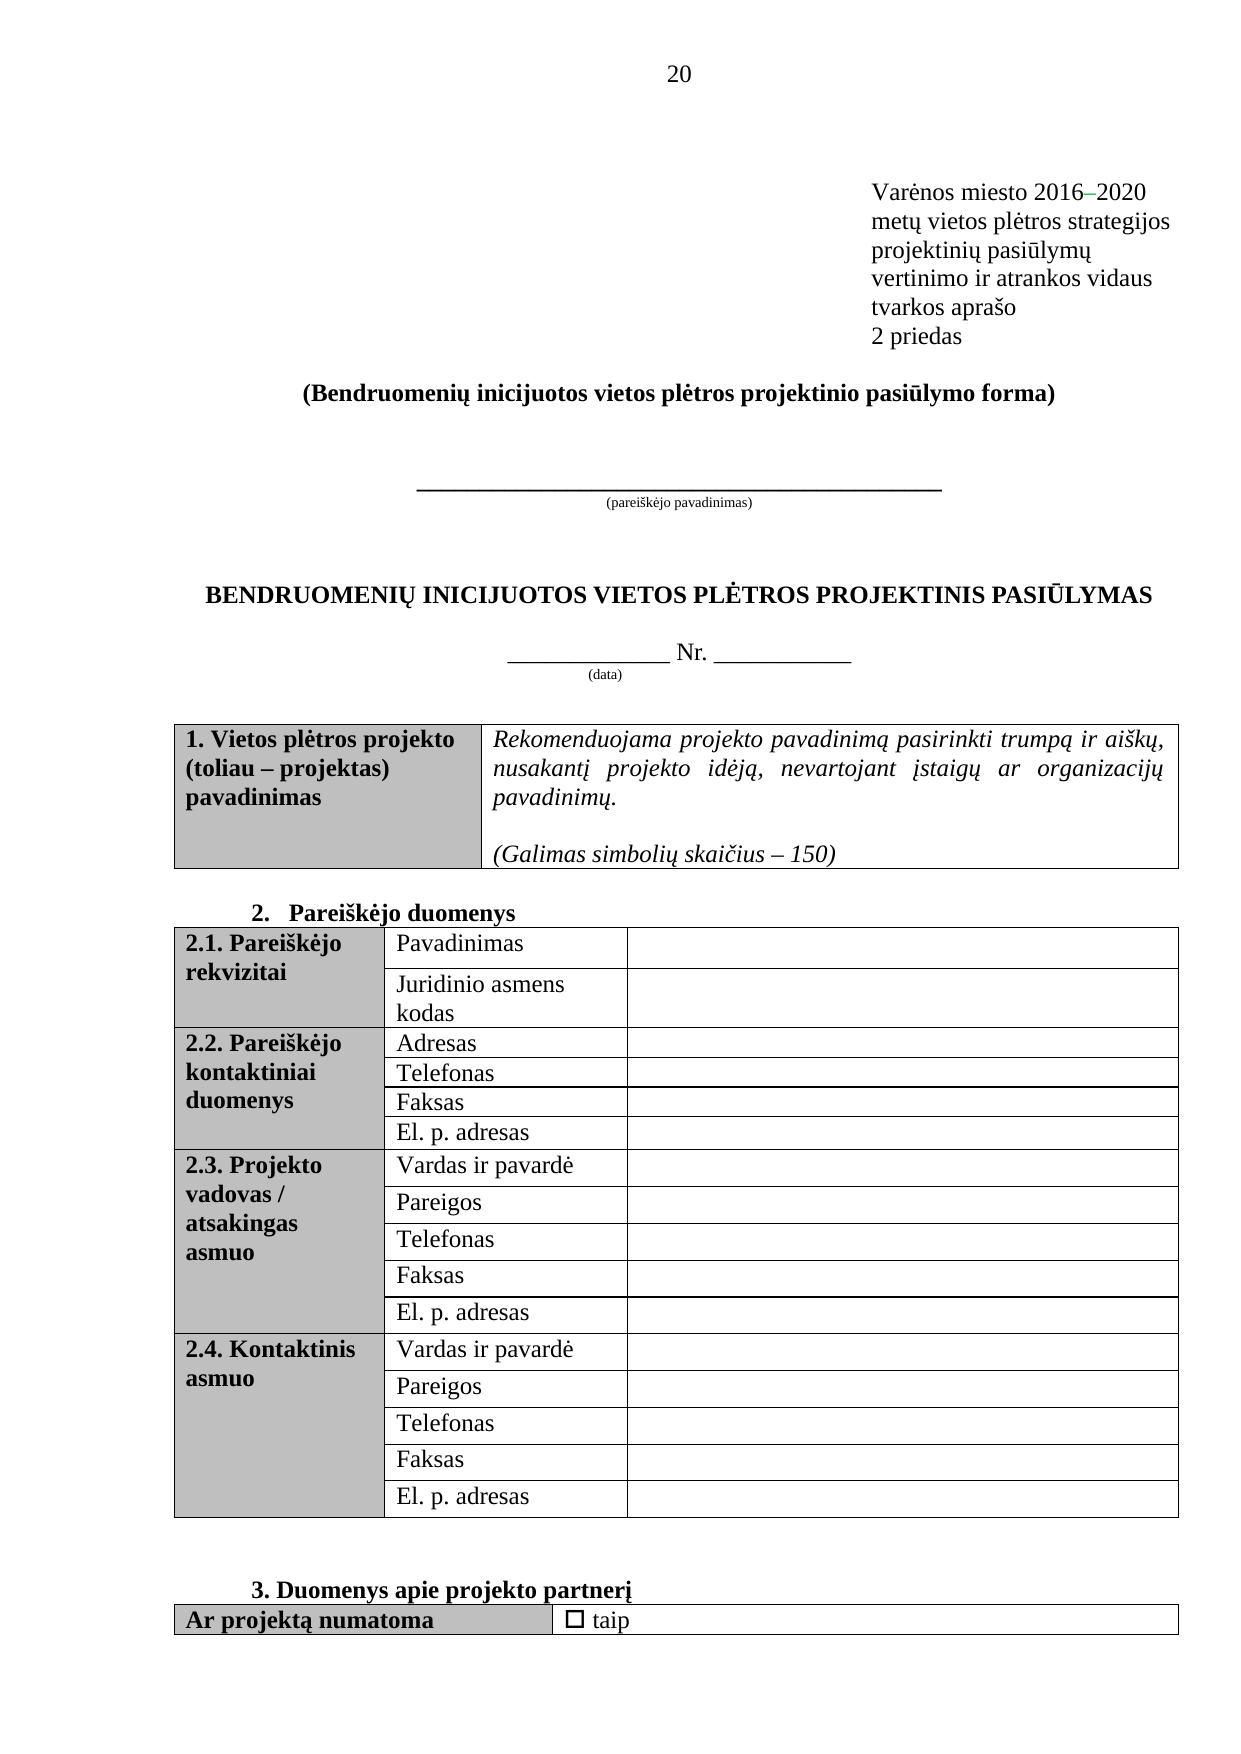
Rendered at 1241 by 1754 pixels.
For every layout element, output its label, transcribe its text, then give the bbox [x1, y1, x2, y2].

table_cell Pareigos [385, 1187, 627, 1223]
table_cell [628, 1224, 1178, 1259]
table_cell El. p. adresas [385, 1481, 627, 1517]
text BENDRUOMENIŲ INICIJUOTOS VIETOS PLĖTROS PROJEKTINIS PASIŪLYMAS [177, 580, 1181, 608]
text __________________________________________ [177, 465, 1181, 493]
table_cell Juridinio asmens kodas [385, 969, 627, 1027]
table_cell 2.4. Kontaktinis asmuo [175, 1334, 384, 1517]
table_cell [628, 1371, 1178, 1407]
table_cell [628, 1088, 1178, 1116]
table_cell Adresas [385, 1028, 627, 1057]
table_header Rekomenduojama projekto pavadinimą pasirinkti trumpą ir aiškų, nusakantį projekto idėją, nevartojant įstaigų ar organizacijų pavadinimų. (Galimas simbolių skaičius – 150) [482, 725, 1178, 868]
table_cell Faksas [385, 1261, 627, 1296]
table_cell [628, 1058, 1178, 1086]
text 3. Duomenys apie projekto partnerį [251, 1576, 1181, 1604]
text 2. Pareiškėjo duomenys [251, 898, 1181, 927]
table_cell [628, 1261, 1178, 1296]
table_header Pavadinimas [385, 928, 627, 968]
text _____________ Nr. ___________ [177, 637, 1181, 666]
text (data) [546, 666, 1181, 695]
table_cell [628, 1408, 1178, 1443]
table_cell Telefonas [385, 1408, 627, 1443]
table_cell [628, 969, 1178, 1027]
text Varėnos miesto 2016–2020 metų vietos plėtros strategijos projektinių pasiūlymų vertinimo ir atrankos vidaus tvarkos aprašo [871, 177, 1181, 321]
table_cell 2.2. Pareiškėjo kontaktiniai duomenys [175, 1028, 384, 1149]
table_cell [628, 1117, 1178, 1149]
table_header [175, 1605, 552, 1634]
table_cell [628, 1187, 1178, 1223]
text 2 priedas [871, 321, 1181, 350]
table_cell Telefonas [385, 1058, 627, 1086]
table_cell [628, 1445, 1178, 1480]
table_cell Faksas [385, 1088, 627, 1116]
table_header [628, 928, 1178, 968]
table_cell [628, 1028, 1178, 1057]
table_cell [628, 1150, 1178, 1186]
table_cell Telefonas [385, 1224, 627, 1259]
table_cell Vardas ir pavardė [385, 1150, 627, 1186]
table_cell Faksas [385, 1445, 627, 1480]
text (pareiškėjo pavadinimas) [177, 493, 1181, 522]
table_cell [628, 1298, 1178, 1333]
table_cell 2.3. Projekto vadovas / atsakingas asmuo [175, 1150, 384, 1333]
table_cell El. p. adresas [385, 1117, 627, 1149]
table_header 1. Vietos plėtros projekto (toliau – projektas) pavadinimas [175, 725, 481, 868]
table_cell [628, 1481, 1178, 1517]
table_cell Vardas ir pavardė [385, 1334, 627, 1370]
table_cell Pareigos [385, 1371, 627, 1407]
table_cell [628, 1334, 1178, 1370]
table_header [553, 1605, 1178, 1634]
table_cell El. p. adresas [385, 1298, 627, 1333]
table_header 2.1. Pareiškėjo rekvizitai [175, 928, 384, 1027]
